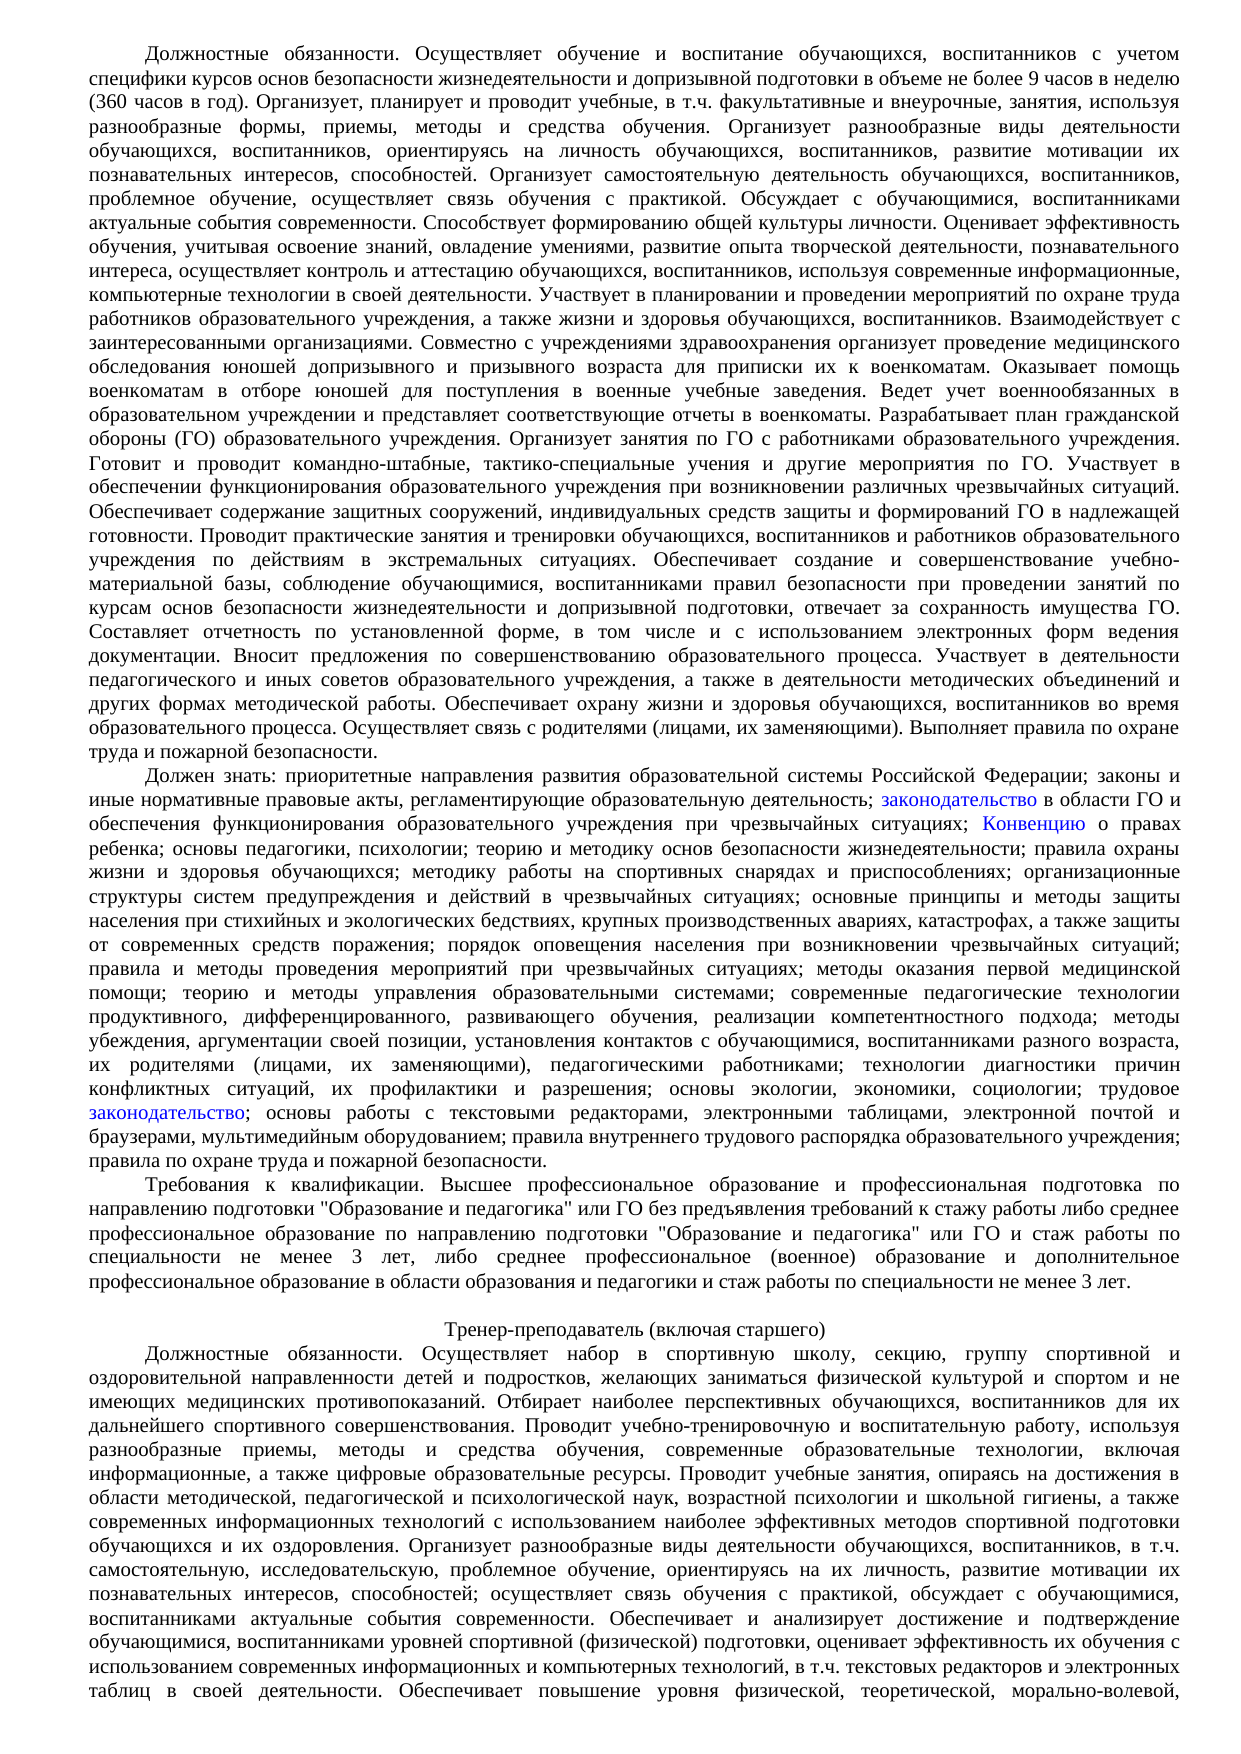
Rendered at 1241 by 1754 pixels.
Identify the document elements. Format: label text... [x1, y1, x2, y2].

text Должностные обязанности. Осуществляет обучение и воспитание обучающихся, воспитанников с учетом специфики курсов основ безопасности жизнедеятельности и допризывной подготовки в объеме не более 9 часов в неделю (360 часов в год). Организует, планирует и проводит учебные, в т.ч. факультативные и внеурочные, занятия, используя разнообразные формы, приемы, методы и средства обучения. Организует разнообразные виды деятельности обучающихся, воспитанников, ориентируясь на личность обучающихся, воспитанников, развитие мотивации их познавательных интересов, способностей. Организует самостоятельную деятельность обучающихся, воспитанников, проблемное обучение, осуществляет связь обучения с практикой. Обсуждает с обучающимися, воспитанниками актуальные события современности. Способствует формированию общей культуры личности. Оценивает эффективность обучения, учитывая освоение знаний, овладение умениями, развитие опыта творческой деятельности, познавательного интереса, осуществляет контроль и аттестацию обучающихся, воспитанников, используя современные информационные, компьютерные технологии в своей деятельности. Участвует в планировании и проведении мероприятий по охране труда работников образовательного учреждения, а также жизни и здоровья обучающихся, воспитанников. Взаимодействует с заинтересованными организациями. Совместно с учреждениями здравоохранения организует проведение медицинского обследования юношей допризывного и призывного возраста для приписки их к военкоматам. Оказывает помощь военкоматам в отборе юношей для поступления в военные учебные заведения. Ведет учет военнообязанных в образовательном учреждении и представляет соответствующие отчеты в военкоматы. Разрабатывает план гражданской обороны (ГО) образовательного учреждения. Организует занятия по ГО с работниками образовательного учреждения. Готовит и проводит командно-штабные, тактико-специальные учения и другие мероприятия по ГО. Участвует в обеспечении функционирования образовательного учреждения при возникновении различных чрезвычайных ситуаций. Обеспечивает содержание защитных сооружений, индивидуальных средств защиты и формирований ГО в надлежащей готовности. Проводит практические занятия и тренировки обучающихся, воспитанников и работников образовательного учреждения по действиям в экстремальных ситуациях. Обеспечивает создание и совершенствование учебно-материальной базы, соблюдение обучающимися, воспитанниками правил безопасности при проведении занятий по курсам основ безопасности жизнедеятельности и допризывной подготовки, отвечает за сохранность имущества ГО. Составляет отчетность по установленной форме, в том числе и с использованием электронных форм ведения документации. Вносит предложения по совершенствованию образовательного процесса. Участвует в деятельности педагогического и иных советов образовательного учреждения, а также в деятельности методических объединений и других формах методической работы. Обеспечивает охрану жизни и здоровья обучающихся, воспитанников во время образовательного процесса. Осуществляет связь с родителями (лицами, их заменяющими). Выполняет правила по охране труда и пожарной безопасности. [89, 41, 1181, 763]
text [89, 1341, 1181, 1702]
text Тренер-преподаватель (включая старшего) [89, 1317, 1181, 1341]
text Требования к квалификации. Высшее профессиональное образование и профессиональная подготовка по направлению подготовки "Образование и педагогика" или ГО без предъявления требований к стажу работы либо среднее профессиональное образование по направлению подготовки "Образование и педагогика" или ГО и стаж работы по специальности не менее 3 лет, либо среднее профессиональное (военное) образование и дополнительное профессиональное образование в области образования и педагогики и стаж работы по специальности не менее 3 лет. [89, 1172, 1181, 1293]
text Должен знать: приоритетные направления развития образовательной системы Российской Федерации; законы и иные нормативные правовые акты, регламентирующие образовательную деятельность; законодательство в области ГО и обеспечения функционирования образовательного учреждения при чрезвычайных ситуациях; Конвенцию о правах ребенка; основы педагогики, психологии; теорию и методику основ безопасности жизнедеятельности; правила охраны жизни и здоровья обучающихся; методику работы на спортивных снарядах и приспособлениях; организационные структуры систем предупреждения и действий в чрезвычайных ситуациях; основные принципы и методы защиты населения при стихийных и экологических бедствиях, крупных производственных авариях, катастрофах, а также защиты от современных средств поражения; порядок оповещения населения при возникновении чрезвычайных ситуаций; правила и методы проведения мероприятий при чрезвычайных ситуациях; методы оказания первой медицинской помощи; теорию и методы управления образовательными системами; современные педагогические технологии продуктивного, дифференцированного, развивающего обучения, реализации компетентностного подхода; методы убеждения, аргументации своей позиции, установления контактов с обучающимися, воспитанниками разного возраста, их родителями (лицами, их заменяющими), педагогическими работниками; технологии диагностики причин конфликтных ситуаций, их профилактики и разрешения; основы экологии, экономики, социологии; трудовое законодательство; основы работы с текстовыми редакторами, электронными таблицами, электронной почтой и браузерами, мультимедийным оборудованием; правила внутреннего трудового распорядка образовательного учреждения; правила по охране труда и пожарной безопасности. [89, 763, 1181, 1172]
